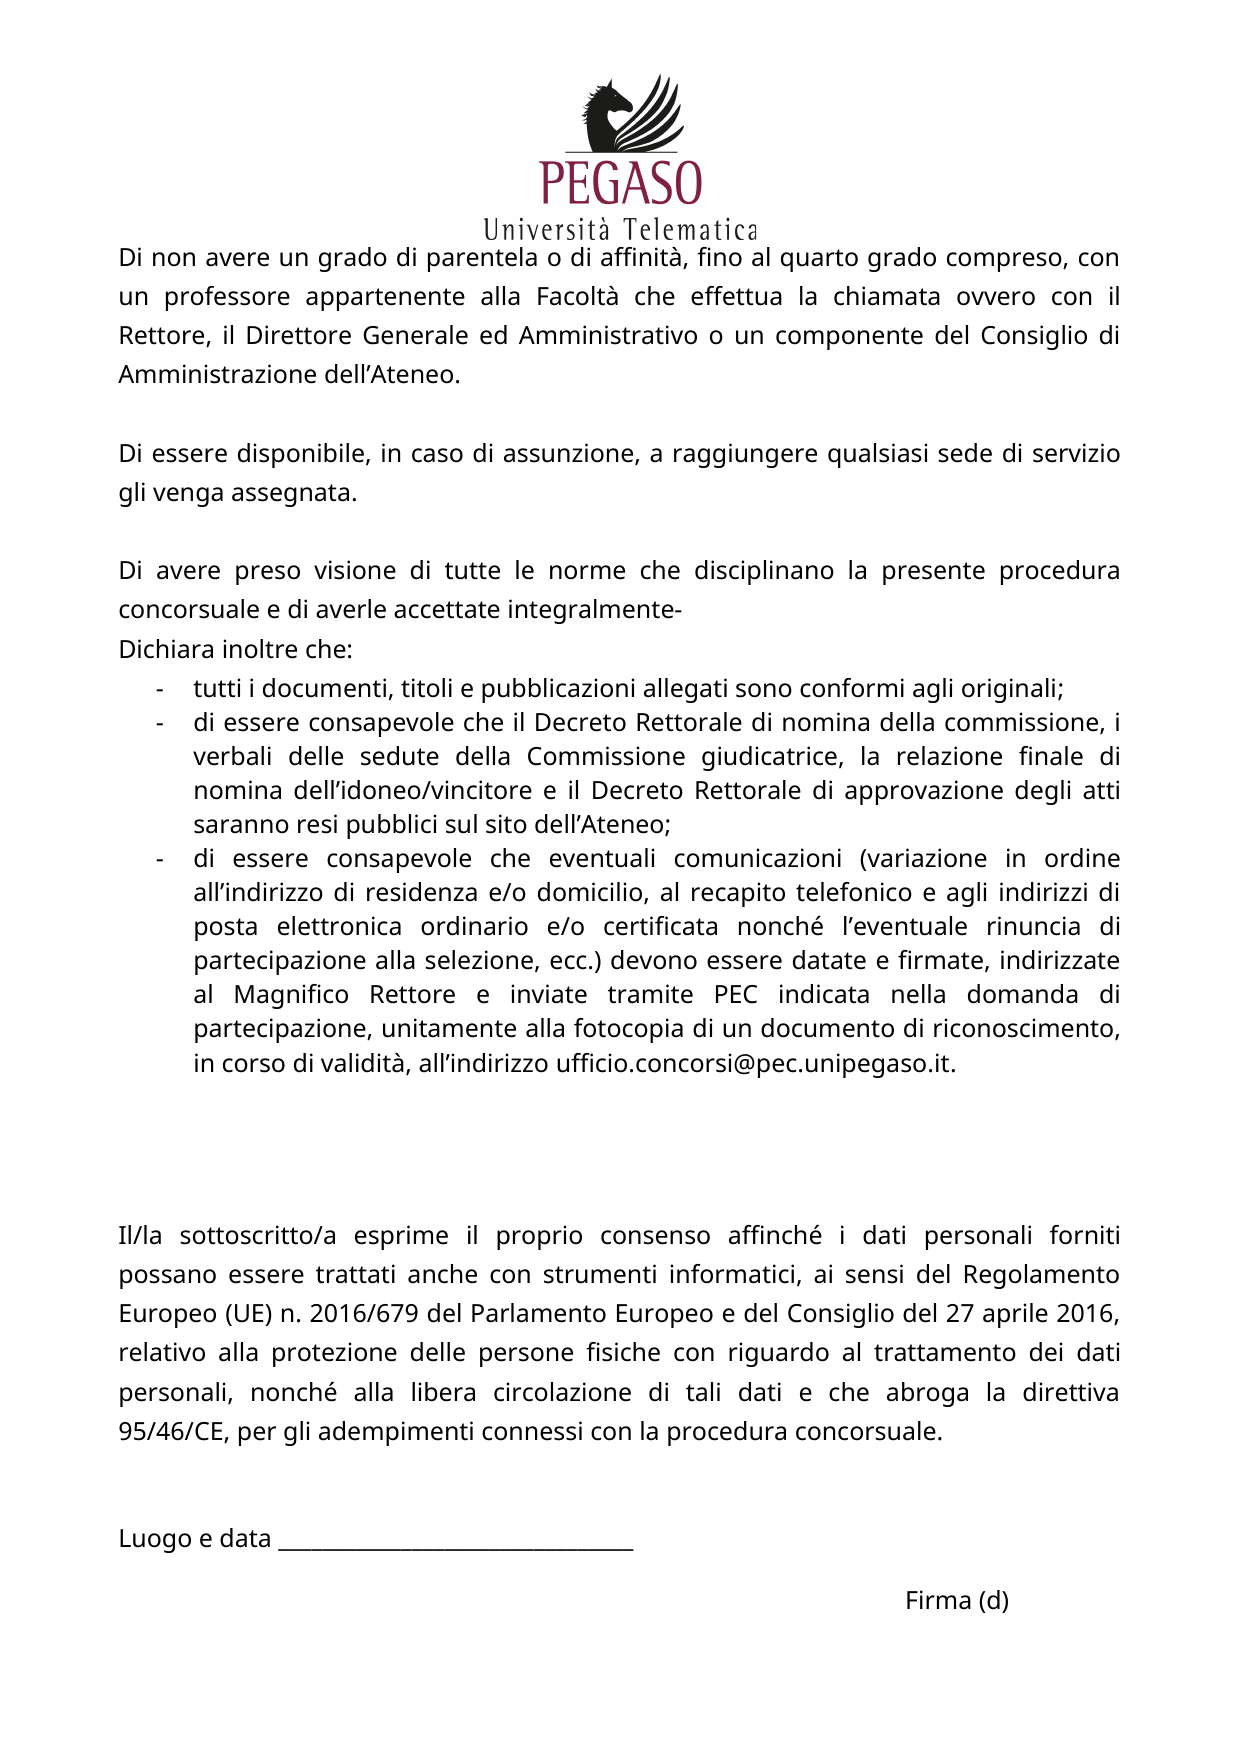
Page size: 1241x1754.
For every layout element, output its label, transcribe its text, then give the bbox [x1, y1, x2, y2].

text Dichiara inoltre che: [118, 631, 1122, 665]
text Luogo e data ________________________________ [118, 1521, 1122, 1555]
text Di essere disponibile, in caso di assunzione, a raggiungere qualsiasi sede di servizio gli venga assegnata. [118, 436, 1122, 509]
picture [483, 73, 757, 240]
text Firma (d) [118, 1583, 1122, 1617]
text Il/la sottoscritto/a esprime il proprio consenso affinché i dati personali forniti possano essere trattati anche con strumenti informatici, ai sensi del Regolamento Europeo (UE) n. 2016/679 del Parlamento Europeo e del Consiglio del 27 aprile 2016, relativo alla protezione delle persone fisiche con riguardo al trattamento dei dati personali, nonché alla libera circolazione di tali dati e che abroga la direttiva 95/46/CE, per gli adempimenti connessi con la procedura concorsuale. [118, 1218, 1122, 1447]
list di essere consapevole che eventuali comunicazioni (variazione in ordine all’indirizzo di residenza e/o domicilio, al recapito telefonico e agli indirizzi di posta elettronica ordinario e/o certificata nonché l’eventuale rinuncia di partecipazione alla selezione, ecc.) devono essere datate e firmate, indirizzate al Magnifico Rettore e inviate tramite PEC indicata nella domanda di partecipazione, unitamente alla fotocopia di un documento di riconoscimento, in corso di validità, all’indirizzo ufficio.concorsi@pec.unipegaso.it. [156, 841, 1122, 1079]
text Di non avere un grado di parentela o di affinità, fino al quarto grado compreso, con un professore appartenente alla Facoltà che effettua la chiamata ovvero con il Rettore, il Direttore Generale ed Amministrativo o un componente del Consiglio di Amministrazione dell’Ateneo. [118, 240, 1122, 391]
list tutti i documenti, titoli e pubblicazioni allegati sono conformi agli originali; [156, 671, 1122, 704]
text Di avere preso visione di tutte le norme che disciplinano la presente procedura concorsuale e di averle accettate integralmente- [118, 553, 1122, 626]
list di essere consapevole che il Decreto Rettorale di nomina della commissione, i verbali delle sedute della Commissione giudicatrice, la relazione finale di nomina dell’idoneo/vincitore e il Decreto Rettorale di approvazione degli atti saranno resi pubblici sul sito dell’Ateneo; [156, 704, 1122, 841]
